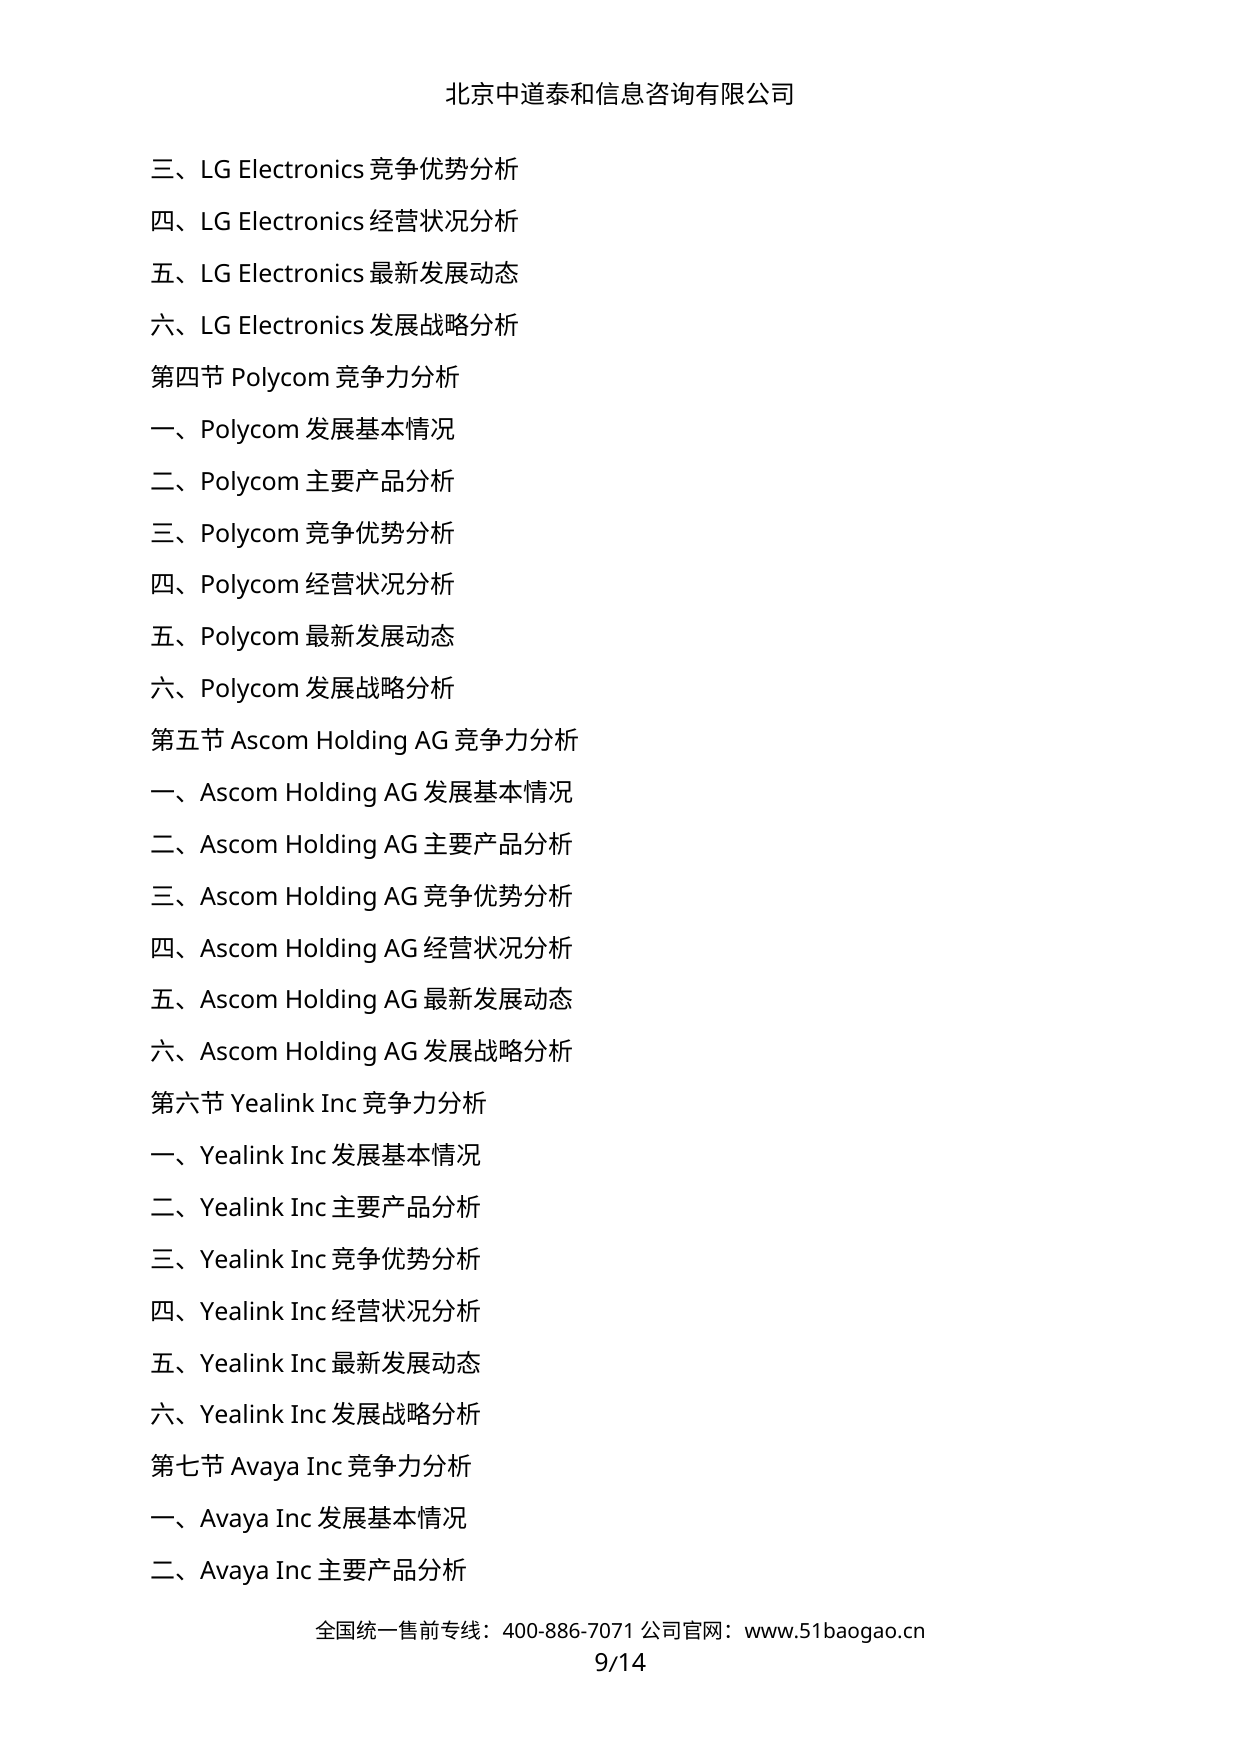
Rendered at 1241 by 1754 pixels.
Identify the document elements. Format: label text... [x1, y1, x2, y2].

text 三、Yealink Inc竞争优势分析 [150, 1239, 1090, 1276]
text 三、Polycom竞争优势分析 [150, 513, 1090, 549]
text 六、Yealink Inc发展战略分析 [150, 1395, 1090, 1431]
text 一、Yealink Inc发展基本情况 [150, 1136, 1090, 1172]
text 三、LG Electronics竞争优势分析 [150, 150, 1090, 186]
text 四、Ascom Holding AG经营状况分析 [150, 928, 1090, 964]
text 二、Yealink Inc主要产品分析 [150, 1187, 1090, 1224]
text 四、Yealink Inc经营状况分析 [150, 1291, 1090, 1327]
text 四、LG Electronics经营状况分析 [150, 202, 1090, 238]
text 二、Polycom主要产品分析 [150, 461, 1090, 497]
text 六、Ascom Holding AG发展战略分析 [150, 1032, 1090, 1068]
text 一、Ascom Holding AG发展基本情况 [150, 772, 1090, 809]
text 五、LG Electronics最新发展动态 [150, 254, 1090, 290]
text 二、Ascom Holding AG主要产品分析 [150, 824, 1090, 861]
text 三、Ascom Holding AG竞争优势分析 [150, 876, 1090, 912]
text 六、Polycom发展战略分析 [150, 669, 1090, 705]
text 五、Ascom Holding AG最新发展动态 [150, 980, 1090, 1016]
text 四、Polycom经营状况分析 [150, 565, 1090, 601]
text 二、Avaya Inc主要产品分析 [150, 1551, 1090, 1587]
text 第六节 Yealink Inc竞争力分析 [150, 1084, 1090, 1120]
text 一、Polycom发展基本情况 [150, 409, 1090, 446]
text 一、Avaya Inc发展基本情况 [150, 1499, 1090, 1535]
text 第七节 Avaya Inc竞争力分析 [150, 1447, 1090, 1483]
text 第五节 Ascom Holding AG竞争力分析 [150, 721, 1090, 757]
text 五、Polycom最新发展动态 [150, 617, 1090, 653]
text 五、Yealink Inc最新发展动态 [150, 1343, 1090, 1379]
text 六、LG Electronics发展战略分析 [150, 306, 1090, 342]
text 第四节 Polycom竞争力分析 [150, 357, 1090, 394]
